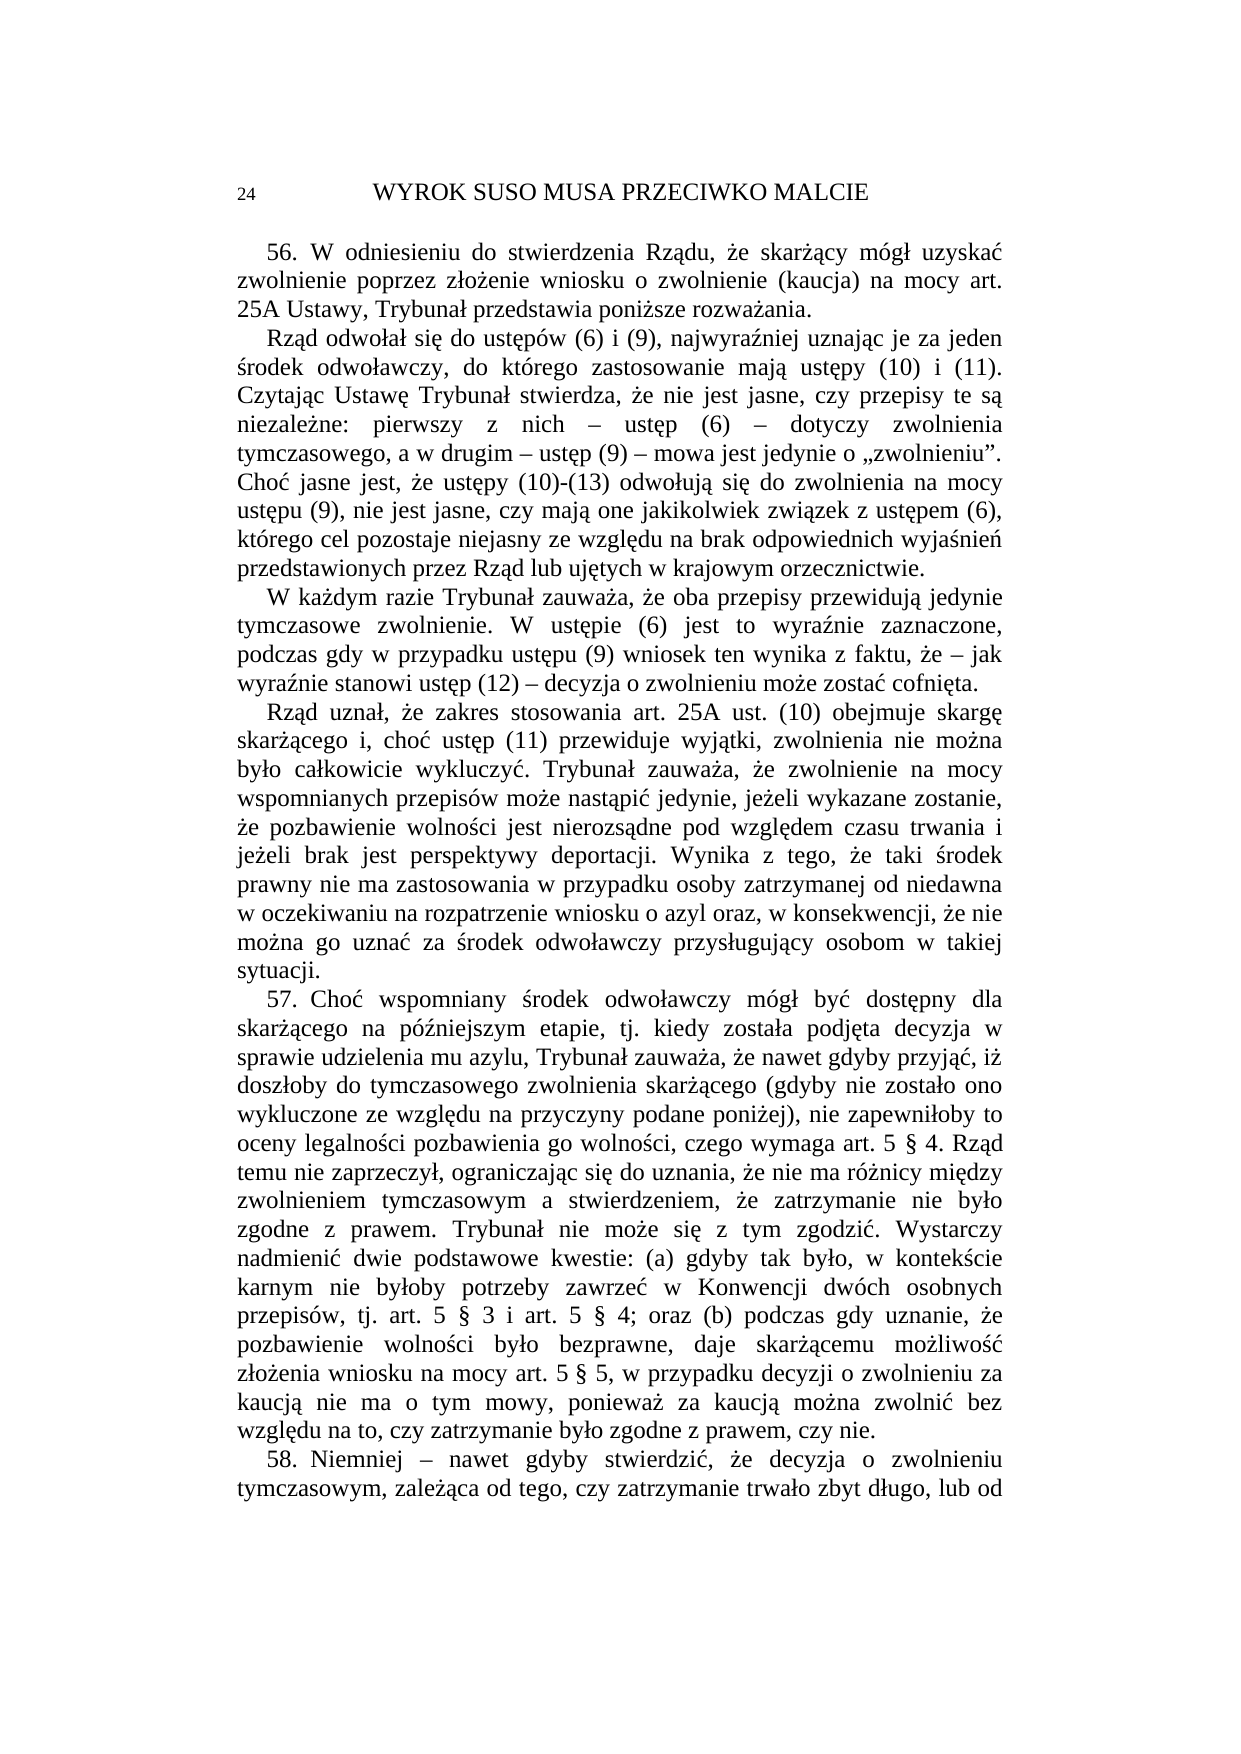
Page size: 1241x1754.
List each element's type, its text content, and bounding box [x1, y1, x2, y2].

text Rząd uznał, że zakres stosowania art. 25A ust. (10) obejmuje skargę skarżącego i, choć ustęp (11) przewiduje wyjątki, zwolnienia nie można było całkowicie wykluczyć. Trybunał zauważa, że zwolnienie na mocy wspomnianych przepisów może nastąpić jedynie, jeżeli wykazane zostanie, że pozbawienie wolności jest nierozsądne pod względem czasu trwania i jeżeli brak jest perspektywy deportacji. Wynika z tego, że taki środek prawny nie ma zastosowania w przypadku osoby zatrzymanej od niedawna w oczekiwaniu na rozpatrzenie wniosku o azyl oraz, w konsekwencji, że nie można go uznać za środek odwoławczy przysługujący osobom w takiej sytuacji. [237, 697, 1003, 984]
text 57. Choć wspomniany środek odwoławczy mógł być dostępny dla skarżącego na późniejszym etapie, tj. kiedy została podjęta decyzja w sprawie udzielenia mu azylu, Trybunał zauważa, że nawet gdyby przyjąć, iż doszłoby do tymczasowego zwolnienia skarżącego (gdyby nie zostało ono wykluczone ze względu na przyczyny podane poniżej), nie zapewniłoby to oceny legalności pozbawienia go wolności, czego wymaga art. 5 § 4. Rząd temu nie zaprzeczył, ograniczając się do uznania, że nie ma różnicy między zwolnieniem tymczasowym a stwierdzeniem, że zatrzymanie nie było zgodne z prawem. Trybunał nie może się z tym zgodzić. Wystarczy nadmienić dwie podstawowe kwestie: (a) gdyby tak było, w kontekście karnym nie byłoby potrzeby zawrzeć w Konwencji dwóch osobnych przepisów, tj. art. 5 § 3 i art. 5 § 4; oraz (b) podczas gdy uznanie, że pozbawienie wolności było bezprawne, daje skarżącemu możliwość złożenia wniosku na mocy art. 5 § 5, w przypadku decyzji o zwolnieniu za kaucją nie ma o tym mowy, ponieważ za kaucją można zwolnić bez względu na to, czy zatrzymanie było zgodne z prawem, czy nie. [237, 984, 1003, 1444]
text 56. W odniesieniu do stwierdzenia Rządu, że skarżący mógł uzyskać zwolnienie poprzez złożenie wniosku o zwolnienie (kaucja) na mocy art. 25A Ustawy, Trybunał przedstawia poniższe rozważania. [237, 237, 1003, 323]
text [237, 1444, 1003, 1502]
text Rząd odwołał się do ustępów (6) i (9), najwyraźniej uznając je za jeden środek odwoławczy, do którego zastosowanie mają ustępy (10) i (11). Czytając Ustawę Trybunał stwierdza, że nie jest jasne, czy przepisy te są niezależne: pierwszy z nich – ustęp (6) – dotyczy zwolnienia tymczasowego, a w drugim – ustęp (9) – mowa jest jedynie o „zwolnieniu”. Choć jasne jest, że ustępy (10)-(13) odwołują się do zwolnienia na mocy ustępu (9), nie jest jasne, czy mają one jakikolwiek związek z ustępem (6), którego cel pozostaje niejasny ze względu na brak odpowiednich wyjaśnień przedstawionych przez Rząd lub ujętych w krajowym orzecznictwie. [237, 323, 1003, 582]
text W każdym razie Trybunał zauważa, że oba przepisy przewidują jedynie tymczasowe zwolnienie. W ustępie (6) jest to wyraźnie zaznaczone, podczas gdy w przypadku ustępu (9) wniosek ten wynika z faktu, że – jak wyraźnie stanowi ustęp (12) – decyzja o zwolnieniu może zostać cofnięta. [237, 582, 1003, 697]
